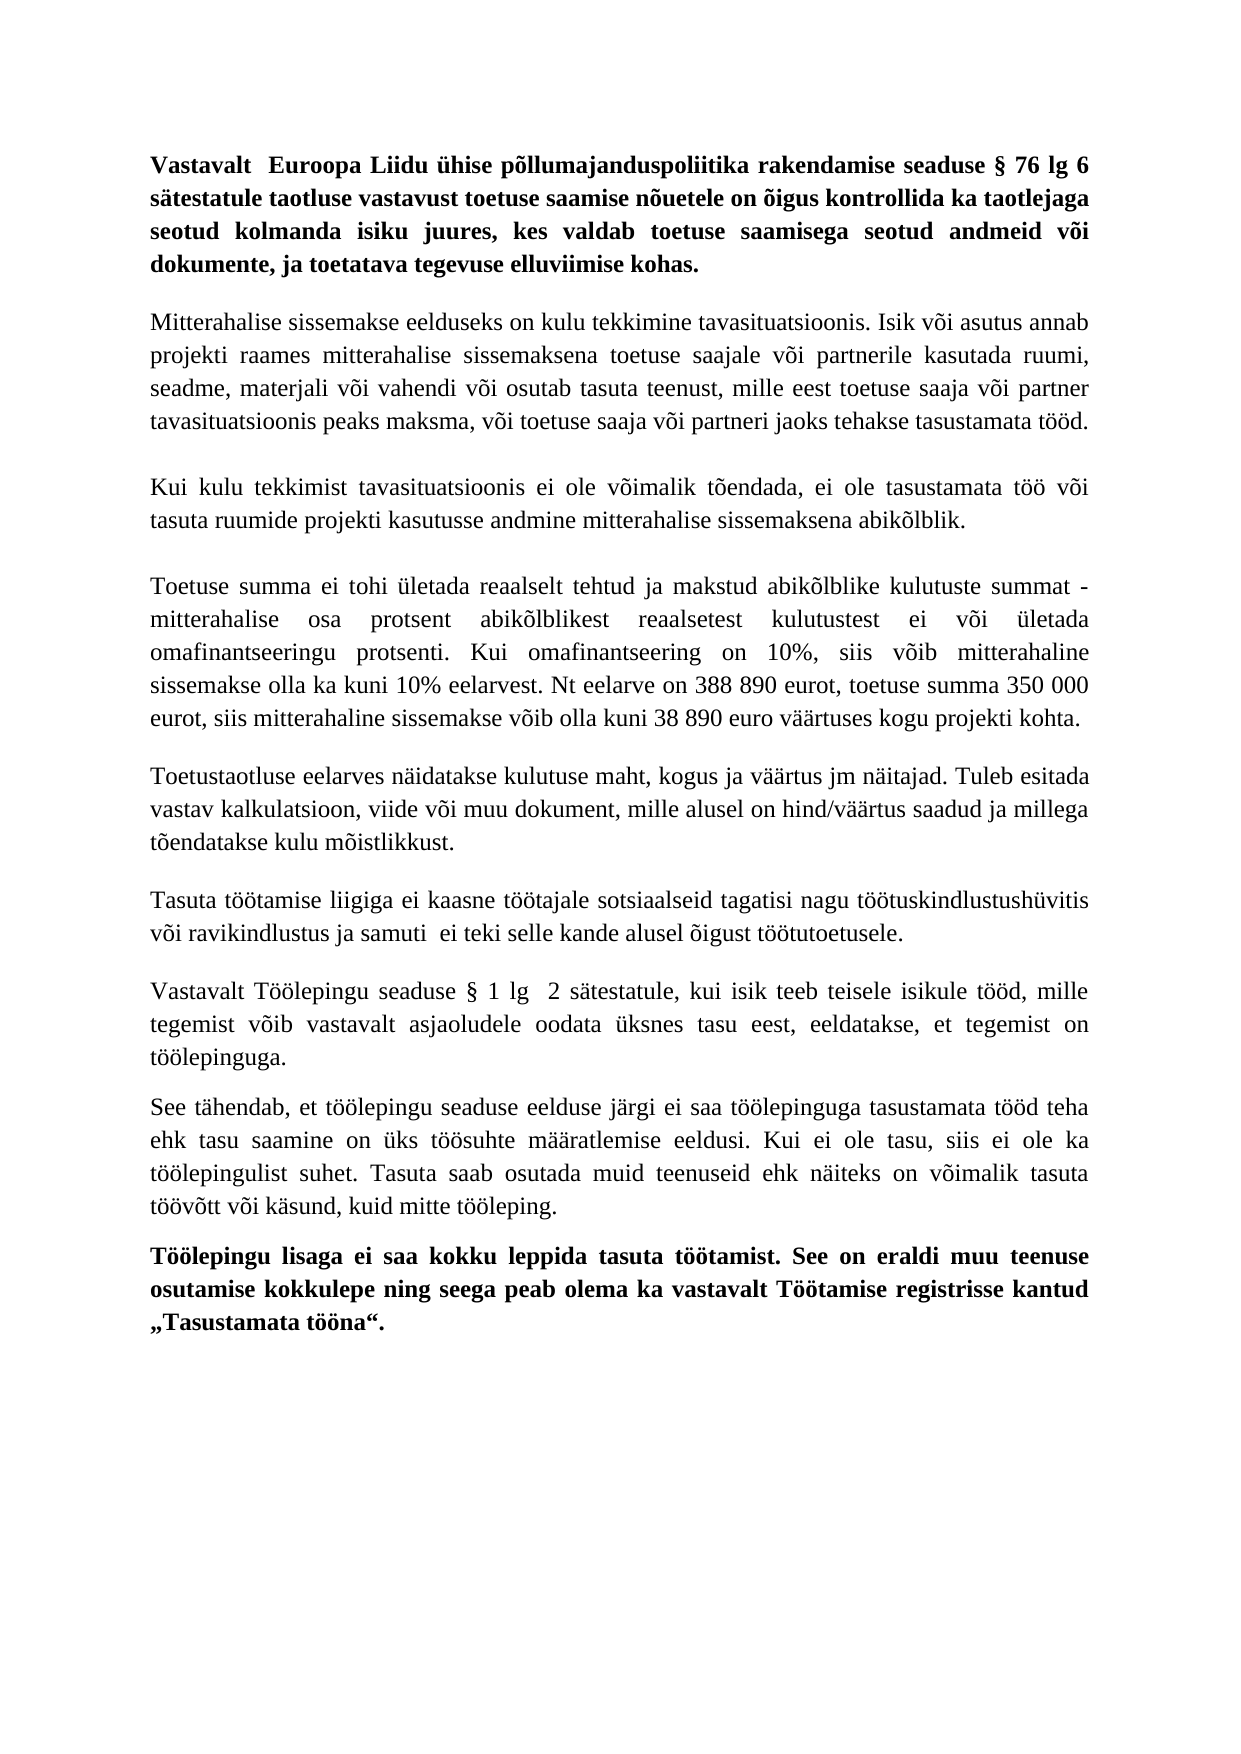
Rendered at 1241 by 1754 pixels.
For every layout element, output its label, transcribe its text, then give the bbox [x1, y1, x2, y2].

text Vastavalt Euroopa Liidu ühise põllumajanduspoliitika rakendamise seaduse § 76 lg 6 sätestatule taotluse vastavust toetuse saamise nõuetele on õigus kontrollida ka taotlejaga seotud kolmanda isiku juures, kes valdab toetuse saamisega seotud andmeid või dokumente, ja toetatava tegevuse elluviimise kohas. [150, 150, 1090, 278]
text Toetustaotluse eelarves näidatakse kulutuse maht, kogus ja väärtus jm näitajad. Tuleb esitada vastav kalkulatsioon, viide või muu dokument, mille alusel on hind/väärtus saadud ja millega tõendatakse kulu mõistlikkust. [150, 761, 1090, 856]
text Vastavalt Töölepingu seaduse § 1 lg 2 sätestatule, kui isik teeb teisele isikule tööd, mille tegemist võib vastavalt asjaoludele oodata üksnes tasu eest, eeldatakse, et tegemist on töölepinguga. [150, 976, 1090, 1071]
text Kui kulu tekkimist tavasituatsioonis ei ole võimalik tõendada, ei ole tasustamata töö või tasuta ruumide projekti kasutusse andmine mitterahalise sissemaksena abikõlblik. [150, 472, 1090, 534]
text Toetuse summa ei tohi ületada reaalselt tehtud ja makstud abikõlblike kulutuste summat - mitterahalise osa protsent abikõlblikest reaalsetest kulutustest ei või ületada omafinantseeringu protsenti. Kui omafinantseering on 10%, siis võib mitterahaline sissemakse olla ka kuni 10% eelarvest. Nt eelarve on 388 890 eurot, toetuse summa 350 000 eurot, siis mitterahaline sissemakse võib olla kuni 38 890 euro väärtuses kogu projekti kohta. [150, 571, 1090, 732]
text Töölepingu lisaga ei saa kokku leppida tasuta töötamist. See on eraldi muu teenuse osutamise kokkulepe ning seega peab olema ka vastavalt Töötamise registrisse kantud „Tasustamata tööna“. [150, 1241, 1090, 1336]
text Tasuta töötamise liigiga ei kaasne töötajale sotsiaalseid tagatisi nagu töötuskindlustushüvitis või ravikindlustus ja samuti ei teki selle kande alusel õigust töötutoetusele. [150, 885, 1090, 947]
text Mitterahalise sissemakse eelduseks on kulu tekkimine tavasituatsioonis. Isik või asutus annab projekti raames mitterahalise sissemaksena toetuse saajale või partnerile kasutada ruumi, seadme, materjali või vahendi või osutab tasuta teenust, mille eest toetuse saaja või partner tavasituatsioonis peaks maksma, või toetuse saaja või partneri jaoks tehakse tasustamata tööd. [150, 307, 1090, 435]
text See tähendab, et töölepingu seaduse eelduse järgi ei saa töölepinguga tasustamata tööd teha ehk tasu saamine on üks töösuhte määratlemise eeldusi. Kui ei ole tasu, siis ei ole ka töölepingulist suhet. Tasuta saab osutada muid teenuseid ehk näiteks on võimalik tasuta töövõtt või käsund, kuid mitte tööleping. [150, 1092, 1090, 1220]
